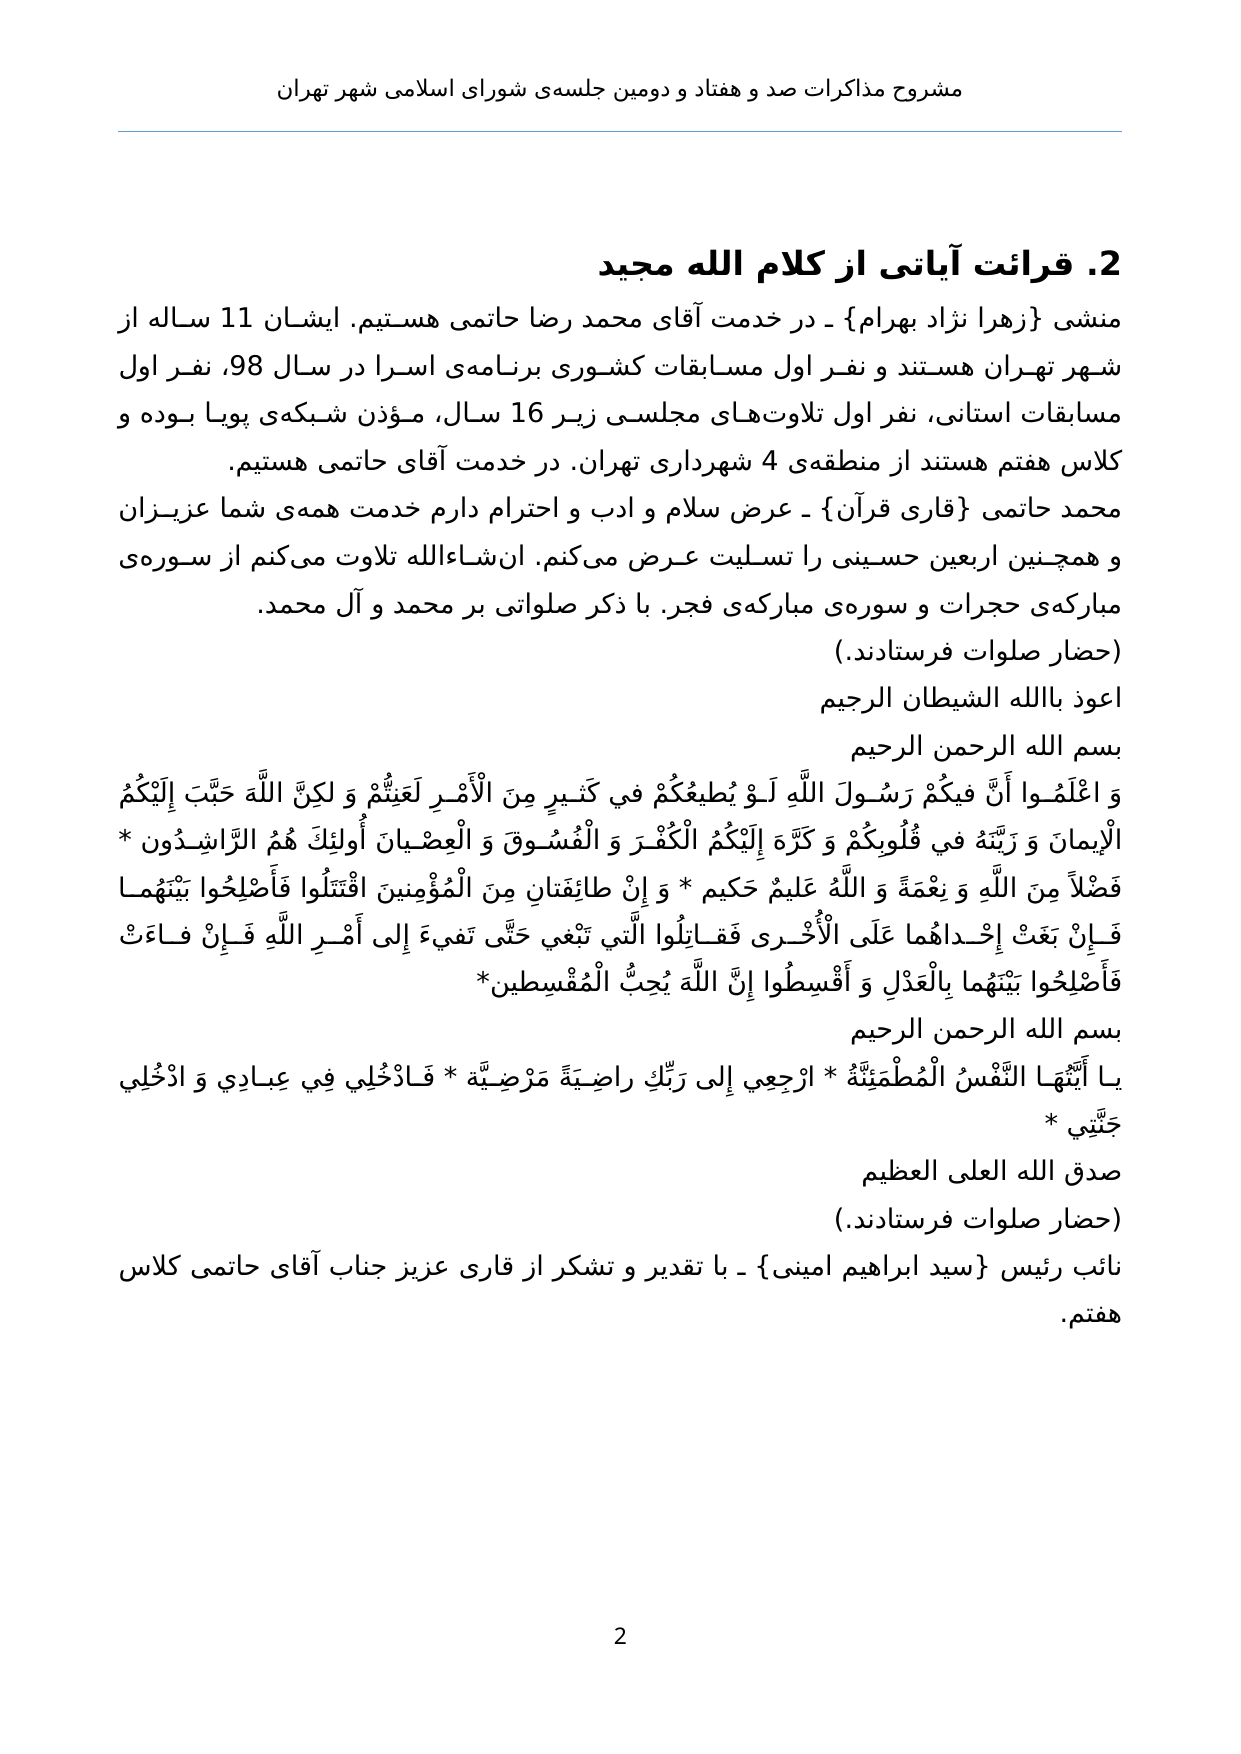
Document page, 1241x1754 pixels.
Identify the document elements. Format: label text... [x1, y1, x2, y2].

text اعوذ باالله الشیطان الرجیم [118, 683, 1122, 714]
text بسم الله الرحمن الرحیم [118, 1014, 1122, 1045]
text (حضار صلوات فرستادند.) [118, 1203, 1122, 1234]
text (حضار صلوات فرستادند.) [118, 636, 1122, 667]
text بسم الله الرحمن الرحیم [118, 730, 1122, 762]
text نائب رئیس {سید ابراهیم امینی} ـ با تقدیر و تشکر از قاری عزیز جناب آقای حاتمی کلاس هفتم. [118, 1250, 1122, 1329]
text منشی {زهرا نژاد بهرام} ـ در خدمت آقای محمد رضا حاتمی هستیم. ایشان 11 ساله از شهر تهران هستند و نفر اول مسابقات کشوری برنامه‌‌‌ی اسرا در سال 98، نفر اول مسابقات استانی، نفر اول تلاوت‌‌‌های مجلسی زیر 16 سال، مؤذن شبکه‌‌‌ی پویا بوده و کلاس هفتم هستند از منطقه‌‌‌ی 4 شهرداری تهران. در خدمت آقای حاتمی هستیم. [118, 302, 1122, 477]
text وَ اعْلَمُوا أَنَّ فيكُمْ رَسُولَ اللَّهِ لَوْ يُطيعُكُمْ في‏ كَثيرٍ مِنَ الْأَمْرِ لَعَنِتُّمْ وَ لكِنَّ اللَّهَ حَبَّبَ إِلَيْكُمُ الْإيمانَ وَ زَيَّنَهُ في‏ قُلُوبِكُمْ وَ كَرَّهَ إِلَيْكُمُ الْكُفْرَ وَ الْفُسُوقَ وَ الْعِصْيانَ أُولئِكَ هُمُ الرَّاشِدُون‏ * فَضْلاً مِنَ اللَّهِ وَ نِعْمَةً وَ اللَّهُ عَليمٌ حَكيم‏ * وَ إِنْ طائِفَتانِ مِنَ الْمُؤْمِنينَ اقْتَتَلُوا فَأَصْلِحُوا بَيْنَهُما فَإِنْ بَغَتْ إِحْداهُما عَلَى الْأُخْرى‏ فَقاتِلُوا الَّتي‏ تَبْغي‏ حَتَّى تَفي‏ءَ إِلى‏ أَمْرِ اللَّهِ فَإِنْ فاءَتْ فَأَصْلِحُوا بَيْنَهُما بِالْعَدْلِ وَ أَقْسِطُوا إِنَّ اللَّهَ يُحِبُّ الْمُقْسِطين‏* [118, 777, 1122, 998]
text صدق الله العلی العظیم [118, 1156, 1122, 1187]
subtitle 2. قرائت آیاتی از کلام ‌الله مجید [118, 244, 1122, 283]
text محمد حاتمی {قاری قرآن} ـ عرض سلام و ادب و احترام دارم خدمت همه‌‌‌ی شما عزیزان و همچنین اربعین حسینی را تسلیت عرض می‌‌‌کنم. ان‌‌‌شاءالله تلاوت می‌‌‌کنم از سوره‌‌‌ی مبارکه‌‌‌ی حجرات و سوره‌‌‌ی مبارکه‌‌‌ی فجر. با ذکر صلواتی بر محمد و آل محمد. [118, 492, 1122, 619]
text يا أَيَّتُهَا النَّفْسُ الْمُطْمَئِنَّةُ * ارْجِعِي إِلى‏ رَبِّكِ راضِيَةً مَرْضِيَّة * فَادْخُلِي فِي عِبادِي وَ ادْخُلِي جَنَّتِي‏ * [118, 1061, 1122, 1140]
